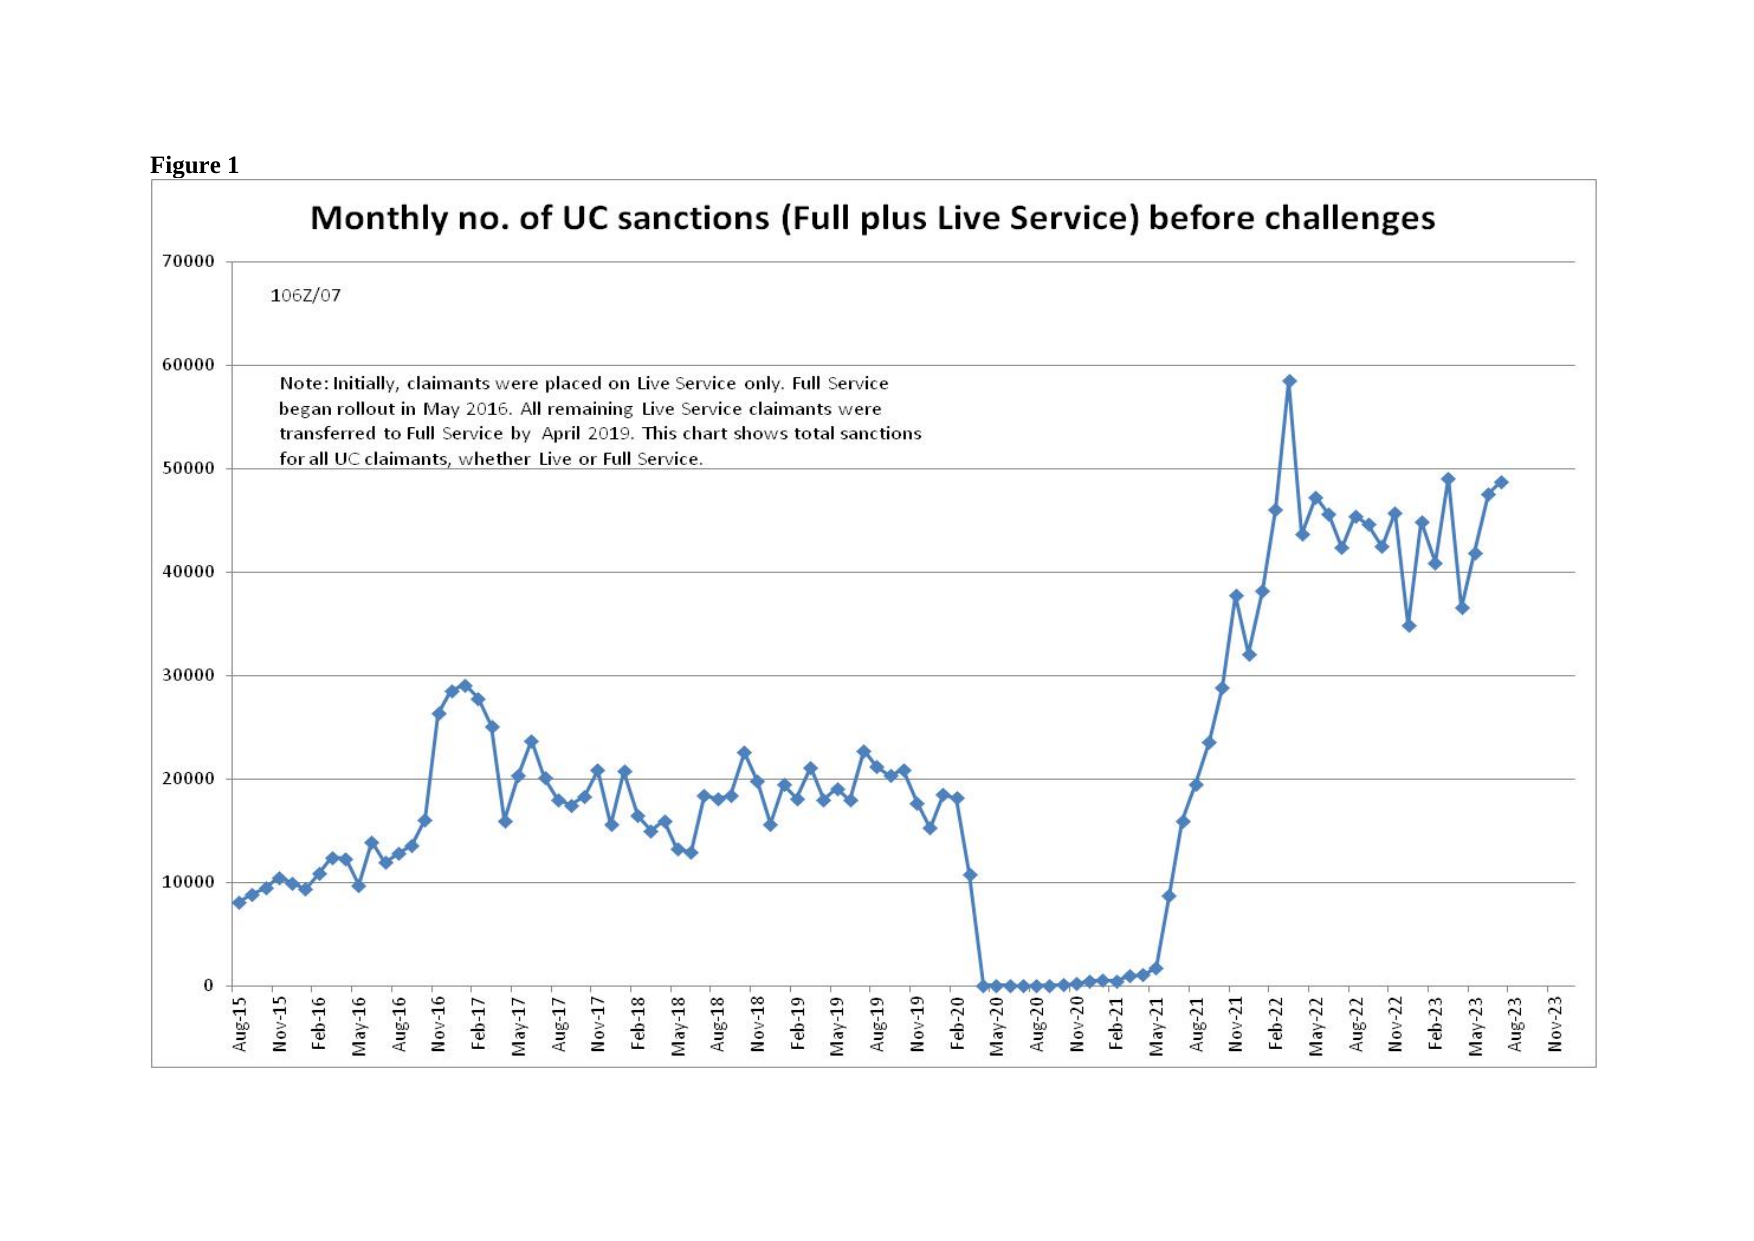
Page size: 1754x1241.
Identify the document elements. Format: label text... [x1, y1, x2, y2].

text Figure 1 [150, 150, 1604, 179]
picture [150, 178, 1598, 1069]
